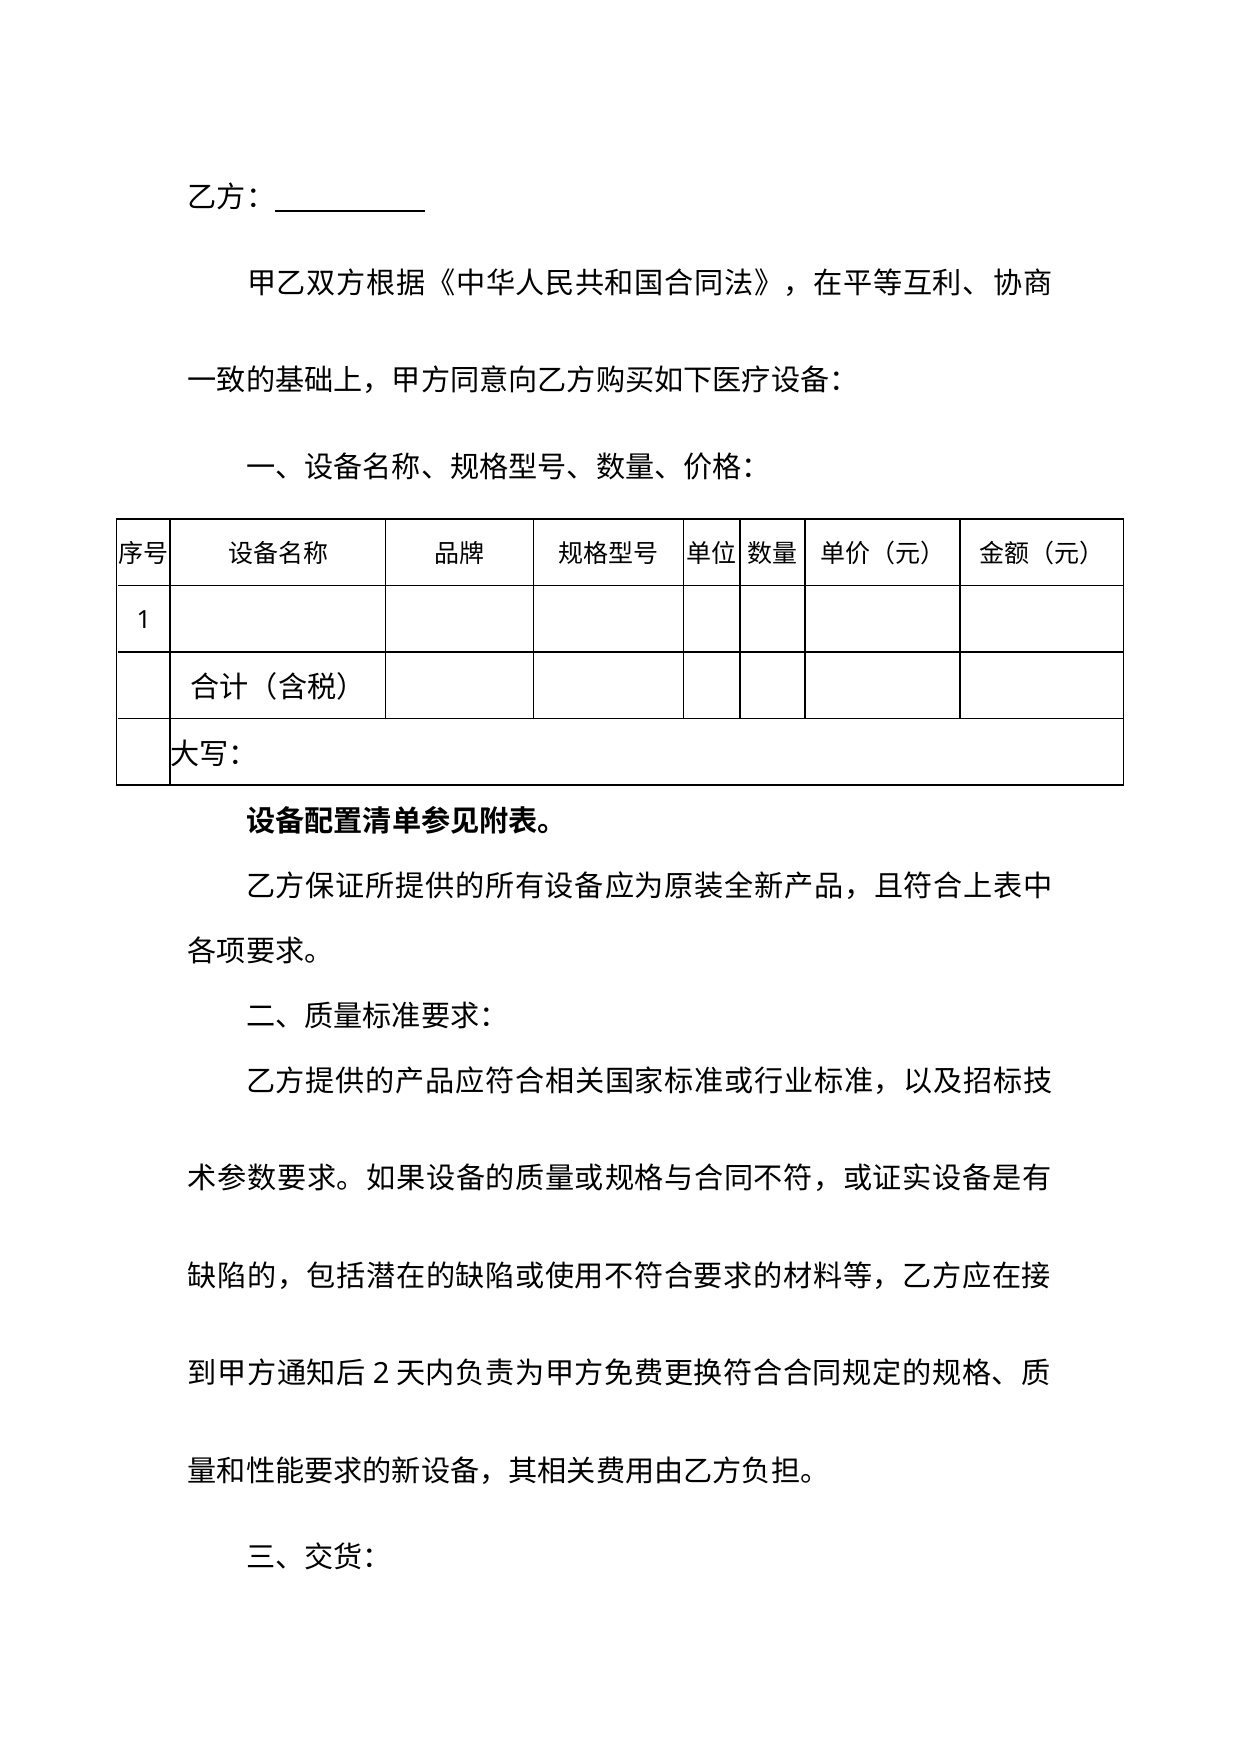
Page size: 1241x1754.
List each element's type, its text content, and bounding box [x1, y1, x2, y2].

text 一、设备名称、规格型号、数量、价格： [187, 432, 1053, 497]
text 设备配置清单参见附表。 [187, 786, 1053, 851]
table_header 金额（元） [961, 520, 1123, 584]
table_cell [684, 653, 739, 718]
text 甲乙双方根据《中华人民共和国合同法》，在平等互利、协商一致的基础上，甲方同意向乙方购买如下医疗设备： [187, 248, 1053, 411]
table_cell [534, 653, 683, 718]
table_header 规格型号 [534, 520, 683, 584]
table_cell [534, 586, 683, 651]
table_header 序号 [117, 520, 169, 584]
table_cell 合计（含税） [171, 653, 385, 718]
table_cell [684, 586, 739, 651]
text 乙方保证所提供的所有设备应为原装全新产品，且符合上表中各项要求。 [187, 851, 1053, 981]
table_cell [741, 653, 804, 718]
table_header 数量 [741, 520, 804, 584]
table_cell [117, 652, 169, 718]
table_cell [961, 586, 1123, 651]
table_cell [386, 586, 533, 651]
text 乙方： [187, 162, 1053, 227]
table_cell [386, 653, 533, 718]
table_cell [806, 586, 959, 651]
text 乙方提供的产品应符合相关国家标准或行业标准，以及招标技术参数要求。如果设备的质量或规格与合同不符，或证实设备是有缺陷的，包括潜在的缺陷或使用不符合要求的材料等，乙方应在接到甲方通知后2天内负责为甲方免费更换符合合同规定的规格、质量和性能要求的新设备，其相关费用由乙方负担。 [187, 1046, 1053, 1501]
table_cell [806, 653, 959, 718]
table_cell [961, 653, 1123, 718]
table_cell 1 [117, 586, 169, 651]
table_header 设备名称 [171, 520, 385, 584]
table_cell 大写： [171, 719, 1123, 784]
table_header 品牌 [386, 520, 533, 584]
text 二、质量标准要求： [187, 981, 1053, 1046]
table_cell [741, 586, 804, 651]
text 三、交货： [187, 1522, 1053, 1587]
table_header 单价（元） [806, 520, 959, 584]
table_header 单位 [684, 520, 739, 584]
table_cell [171, 586, 385, 651]
table_cell [117, 719, 169, 784]
